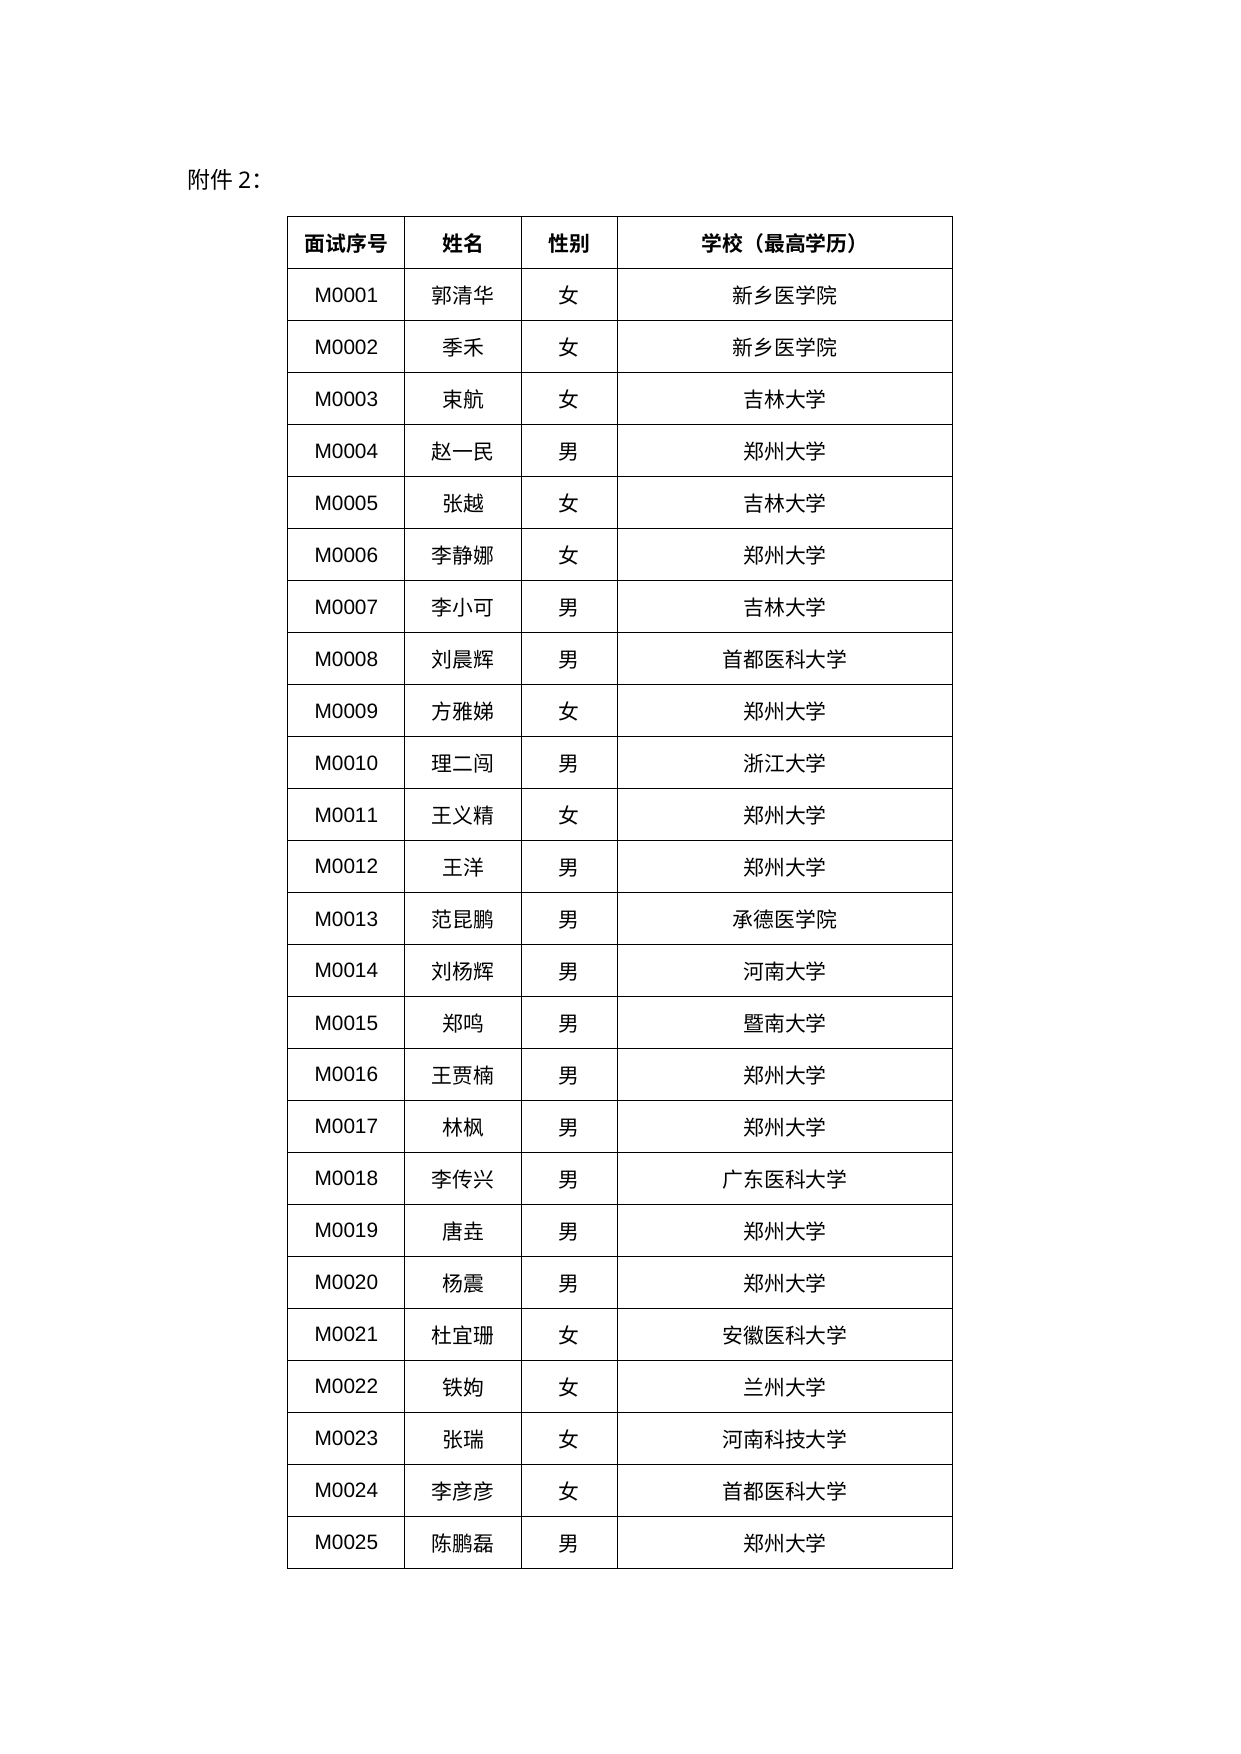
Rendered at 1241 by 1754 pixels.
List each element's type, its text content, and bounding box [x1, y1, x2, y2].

table_cell 男 [522, 581, 617, 632]
table_cell 首都医科大学 [618, 633, 952, 684]
table_cell 范昆鹏 [405, 893, 521, 944]
table_cell 吉林大学 [618, 477, 952, 528]
table_cell 郑州大学 [618, 789, 952, 840]
table_cell M0023 [288, 1413, 404, 1464]
table_header 姓名 [405, 217, 521, 268]
table_cell 男 [522, 1049, 617, 1100]
table_cell 杜宜珊 [405, 1309, 521, 1360]
table_cell M0022 [288, 1361, 404, 1412]
table_cell M0009 [288, 685, 404, 736]
table_cell M0016 [288, 1049, 404, 1100]
table_cell 吉林大学 [618, 581, 952, 632]
table_header 性别 [522, 217, 617, 268]
table_cell 男 [522, 893, 617, 944]
table_cell 女 [522, 373, 617, 424]
table_cell 男 [522, 997, 617, 1048]
table_cell 郑州大学 [618, 1101, 952, 1152]
table_cell M0011 [288, 789, 404, 840]
table_cell 束航 [405, 373, 521, 424]
table_cell 男 [522, 841, 617, 892]
table_cell 暨南大学 [618, 997, 952, 1048]
table_cell 女 [522, 529, 617, 580]
table_cell 吉林大学 [618, 373, 952, 424]
table_cell 李传兴 [405, 1153, 521, 1204]
table_cell 男 [522, 945, 617, 996]
table_cell 女 [522, 685, 617, 736]
table_cell 首都医科大学 [618, 1465, 952, 1516]
table_cell 郑州大学 [618, 1049, 952, 1100]
table_cell 女 [522, 477, 617, 528]
table_cell 河南大学 [618, 945, 952, 996]
table_cell 理二闯 [405, 737, 521, 788]
table_cell M0017 [288, 1101, 404, 1152]
table_cell 男 [522, 737, 617, 788]
table_cell M0020 [288, 1257, 404, 1308]
table_cell M0004 [288, 425, 404, 476]
table_cell 男 [522, 1153, 617, 1204]
table_cell M0002 [288, 321, 404, 372]
table_cell M0019 [288, 1205, 404, 1256]
table_cell M0006 [288, 529, 404, 580]
table_cell 唐垚 [405, 1205, 521, 1256]
table_cell 季禾 [405, 321, 521, 372]
table_cell 河南科技大学 [618, 1413, 952, 1464]
table_cell 方雅娣 [405, 685, 521, 736]
table_cell 女 [522, 1465, 617, 1516]
table_cell 杨震 [405, 1257, 521, 1308]
table_cell 郑州大学 [618, 425, 952, 476]
table_cell 女 [522, 1361, 617, 1412]
table_cell 王贾楠 [405, 1049, 521, 1100]
table_cell M0005 [288, 477, 404, 528]
table_header 面试序号 [288, 217, 404, 268]
table_cell 陈鹏磊 [405, 1517, 521, 1568]
table_cell M0021 [288, 1309, 404, 1360]
table_cell 郑州大学 [618, 1257, 952, 1308]
table_cell 赵一民 [405, 425, 521, 476]
table_cell M0015 [288, 997, 404, 1048]
table_cell 安徽医科大学 [618, 1309, 952, 1360]
table_cell 王义精 [405, 789, 521, 840]
table_cell M0007 [288, 581, 404, 632]
table_cell M0025 [288, 1517, 404, 1568]
table_cell 女 [522, 789, 617, 840]
table_cell M0014 [288, 945, 404, 996]
table_cell 男 [522, 1517, 617, 1568]
table_cell 广东医科大学 [618, 1153, 952, 1204]
table_cell M0018 [288, 1153, 404, 1204]
table_cell M0003 [288, 373, 404, 424]
table_cell 郑州大学 [618, 1517, 952, 1568]
table_cell 郑州大学 [618, 1205, 952, 1256]
table_cell 郑州大学 [618, 529, 952, 580]
table_cell 男 [522, 1205, 617, 1256]
table_cell 张瑞 [405, 1413, 521, 1464]
table_cell 郭清华 [405, 269, 521, 320]
table_cell 李彦彦 [405, 1465, 521, 1516]
table_cell 新乡医学院 [618, 321, 952, 372]
table_cell 王洋 [405, 841, 521, 892]
table_cell 郑州大学 [618, 685, 952, 736]
table_cell 李小可 [405, 581, 521, 632]
table_header 学校（最高学历） [618, 217, 952, 268]
table_cell 浙江大学 [618, 737, 952, 788]
table_cell M0012 [288, 841, 404, 892]
table_cell 郑州大学 [618, 841, 952, 892]
table_cell 承德医学院 [618, 893, 952, 944]
table_cell M0010 [288, 737, 404, 788]
table_cell 女 [522, 1309, 617, 1360]
table_cell M0013 [288, 893, 404, 944]
table_cell 张越 [405, 477, 521, 528]
table_cell 男 [522, 1257, 617, 1308]
table_cell M0024 [288, 1465, 404, 1516]
table_cell M0008 [288, 633, 404, 684]
table_cell 刘晨辉 [405, 633, 521, 684]
table_cell 刘杨辉 [405, 945, 521, 996]
table_cell 男 [522, 1101, 617, 1152]
table_cell 林枫 [405, 1101, 521, 1152]
table_cell 新乡医学院 [618, 269, 952, 320]
table_cell 女 [522, 269, 617, 320]
table_cell 李静娜 [405, 529, 521, 580]
table_cell 男 [522, 633, 617, 684]
table_cell 铁姁 [405, 1361, 521, 1412]
table_cell 女 [522, 1413, 617, 1464]
table_cell 男 [522, 425, 617, 476]
table_cell 女 [522, 321, 617, 372]
table_cell M0001 [288, 269, 404, 320]
table_cell 郑鸣 [405, 997, 521, 1048]
text 附件2： [187, 162, 1053, 195]
table_cell 兰州大学 [618, 1361, 952, 1412]
